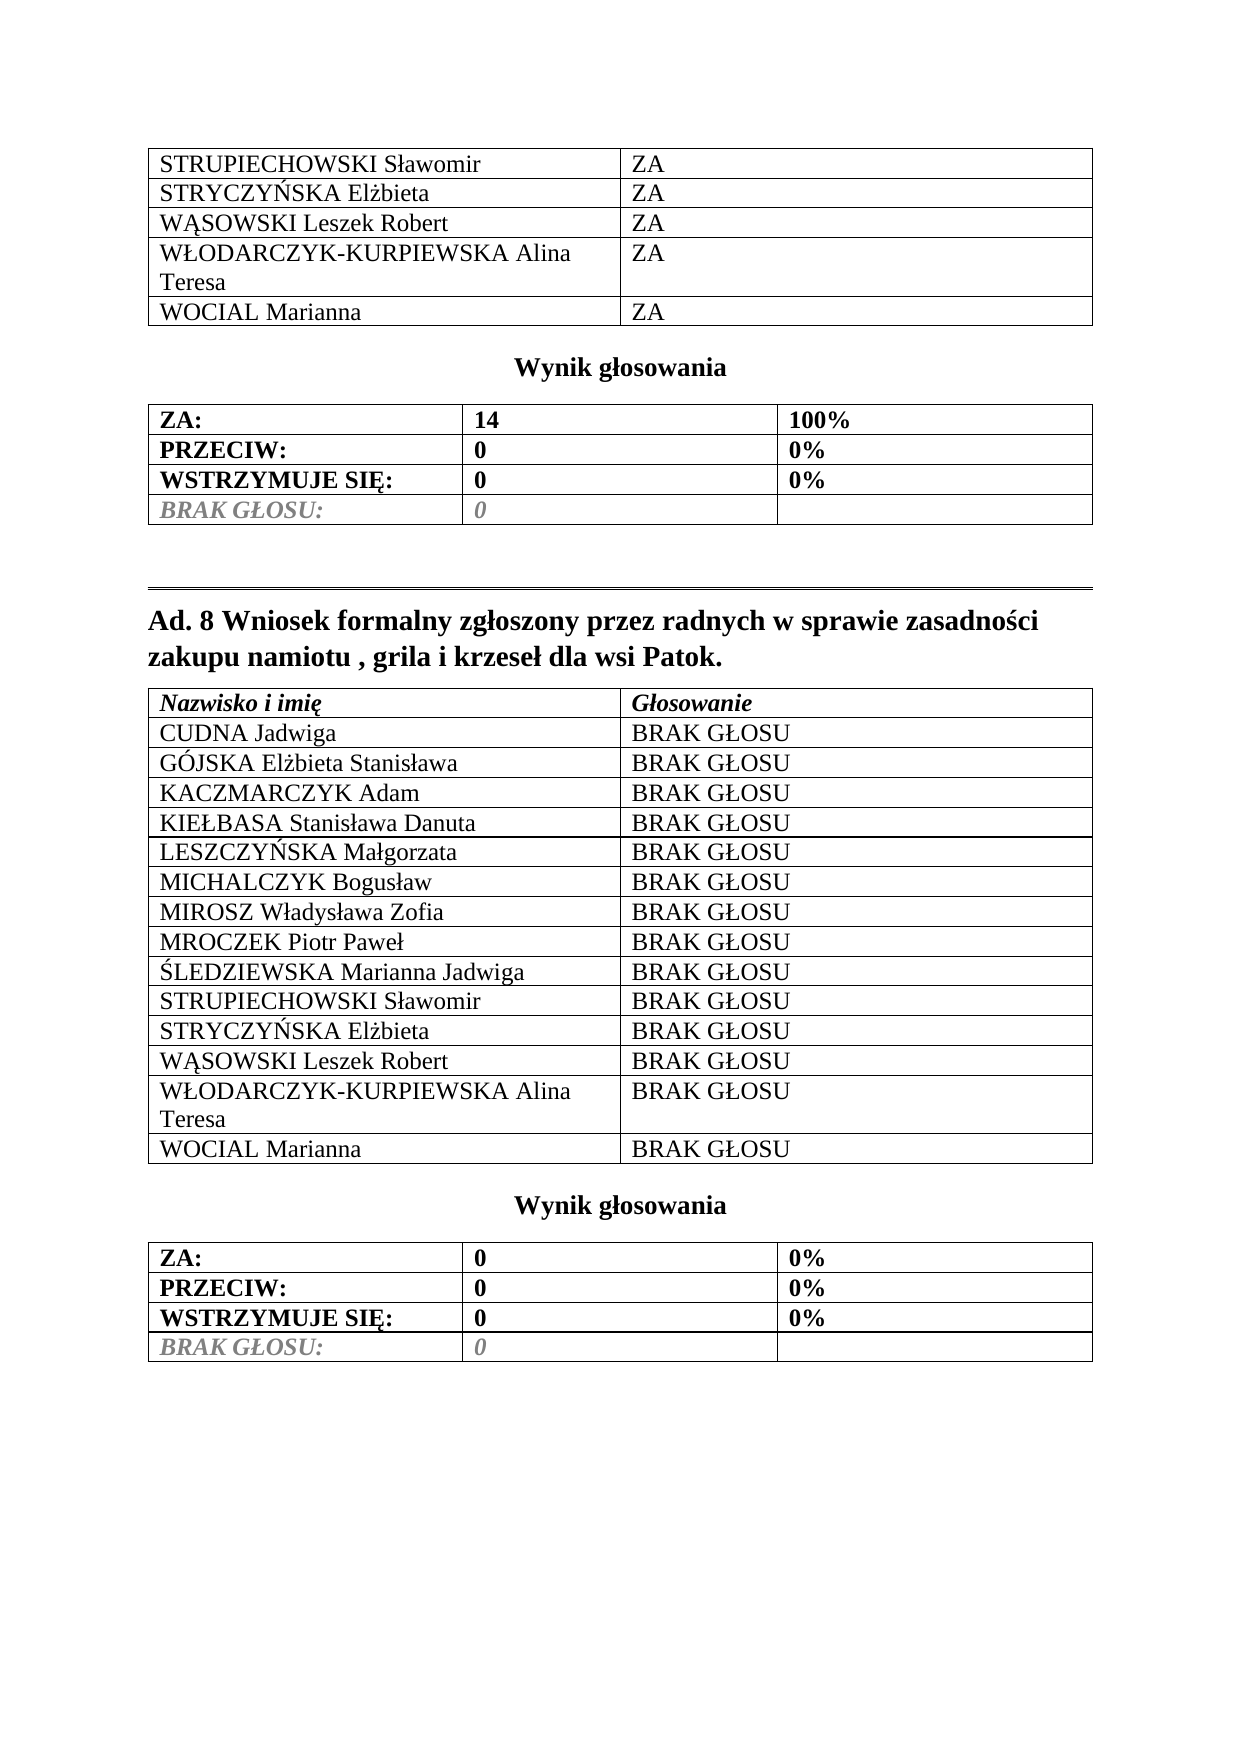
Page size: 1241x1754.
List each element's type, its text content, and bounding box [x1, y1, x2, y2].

table_cell BRAK GŁOSU [621, 808, 1092, 836]
table_cell MICHALCZYK Bogusław [149, 867, 620, 896]
table_cell ZA [621, 208, 1092, 237]
table_header ZA: [149, 1243, 462, 1272]
table_cell ZA [621, 297, 1092, 325]
table_cell BRAK GŁOSU [621, 718, 1092, 747]
table_cell BRAK GŁOSU: [149, 1333, 462, 1361]
table_cell 0 [463, 1273, 777, 1302]
table_cell WSTRZYMUJE SIĘ: [149, 465, 462, 494]
table_cell PRZECIW: [149, 435, 462, 464]
table_header Głosowanie [621, 689, 1092, 717]
subtitle Wynik głosowania [148, 351, 1093, 382]
table_header 0 [463, 1243, 777, 1272]
table_cell 0 [463, 1303, 777, 1331]
table_cell BRAK GŁOSU [621, 927, 1092, 956]
table_cell 0% [778, 465, 1092, 494]
table_cell WŁODARCZYK-KURPIEWSKA Alina Teresa [149, 1076, 620, 1133]
table_cell WSTRZYMUJE SIĘ: [149, 1303, 462, 1331]
table_cell [778, 1333, 1092, 1361]
table_cell BRAK GŁOSU [621, 986, 1092, 1015]
table_cell BRAK GŁOSU [621, 957, 1092, 985]
table_cell 0 [463, 1333, 777, 1361]
table_cell STRYCZYŃSKA Elżbieta [149, 1016, 620, 1045]
table_cell KIEŁBASA Stanisława Danuta [149, 808, 620, 836]
table_cell BRAK GŁOSU [621, 867, 1092, 896]
subtitle Wynik głosowania [148, 1189, 1093, 1220]
table_cell ZA [621, 149, 1092, 177]
table_cell 0 [463, 435, 777, 464]
table_cell ŚLEDZIEWSKA Marianna Jadwiga [149, 957, 620, 985]
table_cell STRUPIECHOWSKI Sławomir [149, 986, 620, 1015]
table_cell CUDNA Jadwiga [149, 718, 620, 747]
table_cell 0% [778, 1273, 1092, 1302]
table_cell LESZCZYŃSKA Małgorzata [149, 838, 620, 866]
table_cell WĄSOWSKI Leszek Robert [149, 208, 620, 237]
table_cell ZA [621, 179, 1092, 207]
table_cell BRAK GŁOSU [621, 1046, 1092, 1075]
table_cell 0% [778, 1303, 1092, 1331]
table_cell STRUPIECHOWSKI Sławomir [149, 149, 620, 177]
table_cell 0 [463, 465, 777, 494]
table_cell STRYCZYŃSKA Elżbieta [149, 179, 620, 207]
table_cell WŁODARCZYK-KURPIEWSKA Alina Teresa [149, 238, 620, 296]
table_cell 0 [463, 495, 777, 523]
table_header 0% [778, 1243, 1092, 1272]
table_cell ZA [621, 238, 1092, 296]
table_cell GÓJSKA Elżbieta Stanisława [149, 748, 620, 777]
table_cell BRAK GŁOSU [621, 1134, 1092, 1163]
table_header ZA: [149, 405, 462, 434]
table_header 100% [778, 405, 1092, 434]
table_cell BRAK GŁOSU [621, 897, 1092, 926]
table_cell 0% [778, 435, 1092, 464]
table_cell PRZECIW: [149, 1273, 462, 1302]
subtitle Ad. 8 Wniosek formalny zgłoszony przez radnych w sprawie zasadności zakupu namiotu , grila i krzeseł dla wsi Patok. [148, 590, 1093, 672]
table_cell MROCZEK Piotr Paweł [149, 927, 620, 956]
table_cell BRAK GŁOSU [621, 1016, 1092, 1045]
table_cell BRAK GŁOSU [621, 748, 1092, 777]
table_header Nazwisko i imię [149, 689, 620, 717]
table_cell WOCIAL Marianna [149, 1134, 620, 1163]
table_cell WĄSOWSKI Leszek Robert [149, 1046, 620, 1075]
table_cell BRAK GŁOSU: [149, 495, 462, 523]
table_cell BRAK GŁOSU [621, 1076, 1092, 1133]
table_cell BRAK GŁOSU [621, 838, 1092, 866]
table_cell WOCIAL Marianna [149, 297, 620, 325]
table_header 14 [463, 405, 777, 434]
table_cell KACZMARCZYK Adam [149, 778, 620, 807]
table_cell MIROSZ Władysława Zofia [149, 897, 620, 926]
table_cell [778, 495, 1092, 523]
table_cell BRAK GŁOSU [621, 778, 1092, 807]
